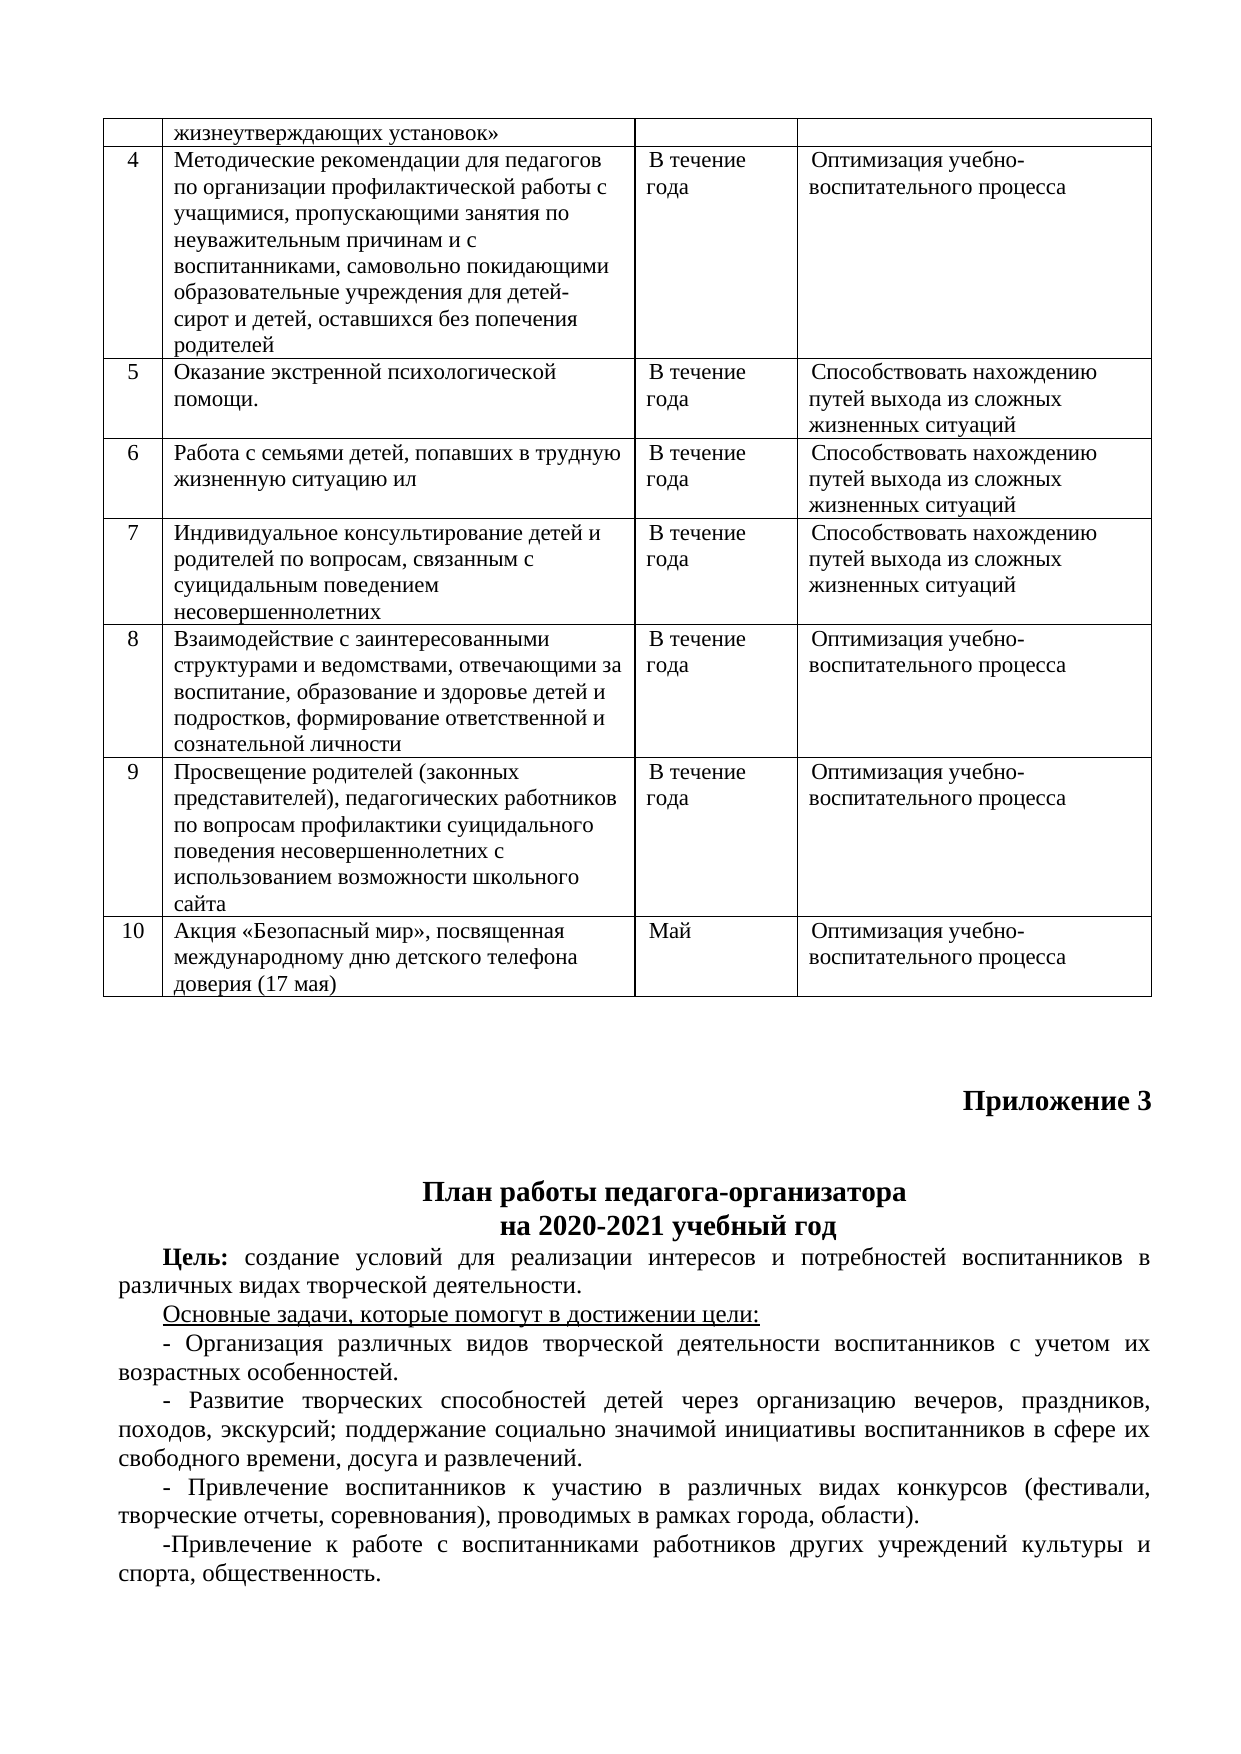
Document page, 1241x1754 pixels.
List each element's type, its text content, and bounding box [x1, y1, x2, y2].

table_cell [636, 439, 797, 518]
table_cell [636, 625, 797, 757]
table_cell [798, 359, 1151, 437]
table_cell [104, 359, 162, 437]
text - Привлечение воспитанников к участию в различных видах конкурсов (фестивали, творческие отчеты, соревнования), проводимых в рамках города, области). [118, 1472, 1152, 1529]
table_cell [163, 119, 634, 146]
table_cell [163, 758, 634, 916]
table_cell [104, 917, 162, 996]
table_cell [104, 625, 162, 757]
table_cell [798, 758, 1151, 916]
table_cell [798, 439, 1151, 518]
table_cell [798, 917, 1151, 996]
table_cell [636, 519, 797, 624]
text Основные задачи, которые помогут в достижении цели: [118, 1299, 1152, 1328]
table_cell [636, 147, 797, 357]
text -Привлечение к работе с воспитанниками работников других учреждений культуры и спорта, общественность. [118, 1529, 1152, 1587]
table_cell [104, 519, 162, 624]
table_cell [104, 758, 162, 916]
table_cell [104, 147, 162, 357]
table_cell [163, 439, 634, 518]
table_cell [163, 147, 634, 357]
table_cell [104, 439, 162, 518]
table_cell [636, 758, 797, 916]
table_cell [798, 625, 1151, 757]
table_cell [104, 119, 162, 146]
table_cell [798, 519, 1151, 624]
text - Организация различных видов творческой деятельности воспитанников с учетом их возрастных особенностей. [118, 1328, 1152, 1385]
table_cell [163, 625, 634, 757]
text План работы педагога-организатора [177, 1174, 1152, 1208]
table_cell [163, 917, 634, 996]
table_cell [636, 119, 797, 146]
text Приложение 3 [177, 1083, 1152, 1117]
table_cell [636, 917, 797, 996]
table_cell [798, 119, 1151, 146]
text - Развитие творческих способностей детей через организацию вечеров, праздников, походов, экскурсий; поддержание социально значимой инициативы воспитанников в сфере их свободного времени, досуга и развлечений. [118, 1385, 1152, 1472]
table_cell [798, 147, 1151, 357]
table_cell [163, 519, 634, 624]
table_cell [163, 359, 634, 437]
text Цель: создание условий для реализации интересов и потребностей воспитанников в различных видах творческой деятельности. [118, 1242, 1152, 1299]
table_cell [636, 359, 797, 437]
text на 2020-2021 учебный год [177, 1208, 1152, 1242]
